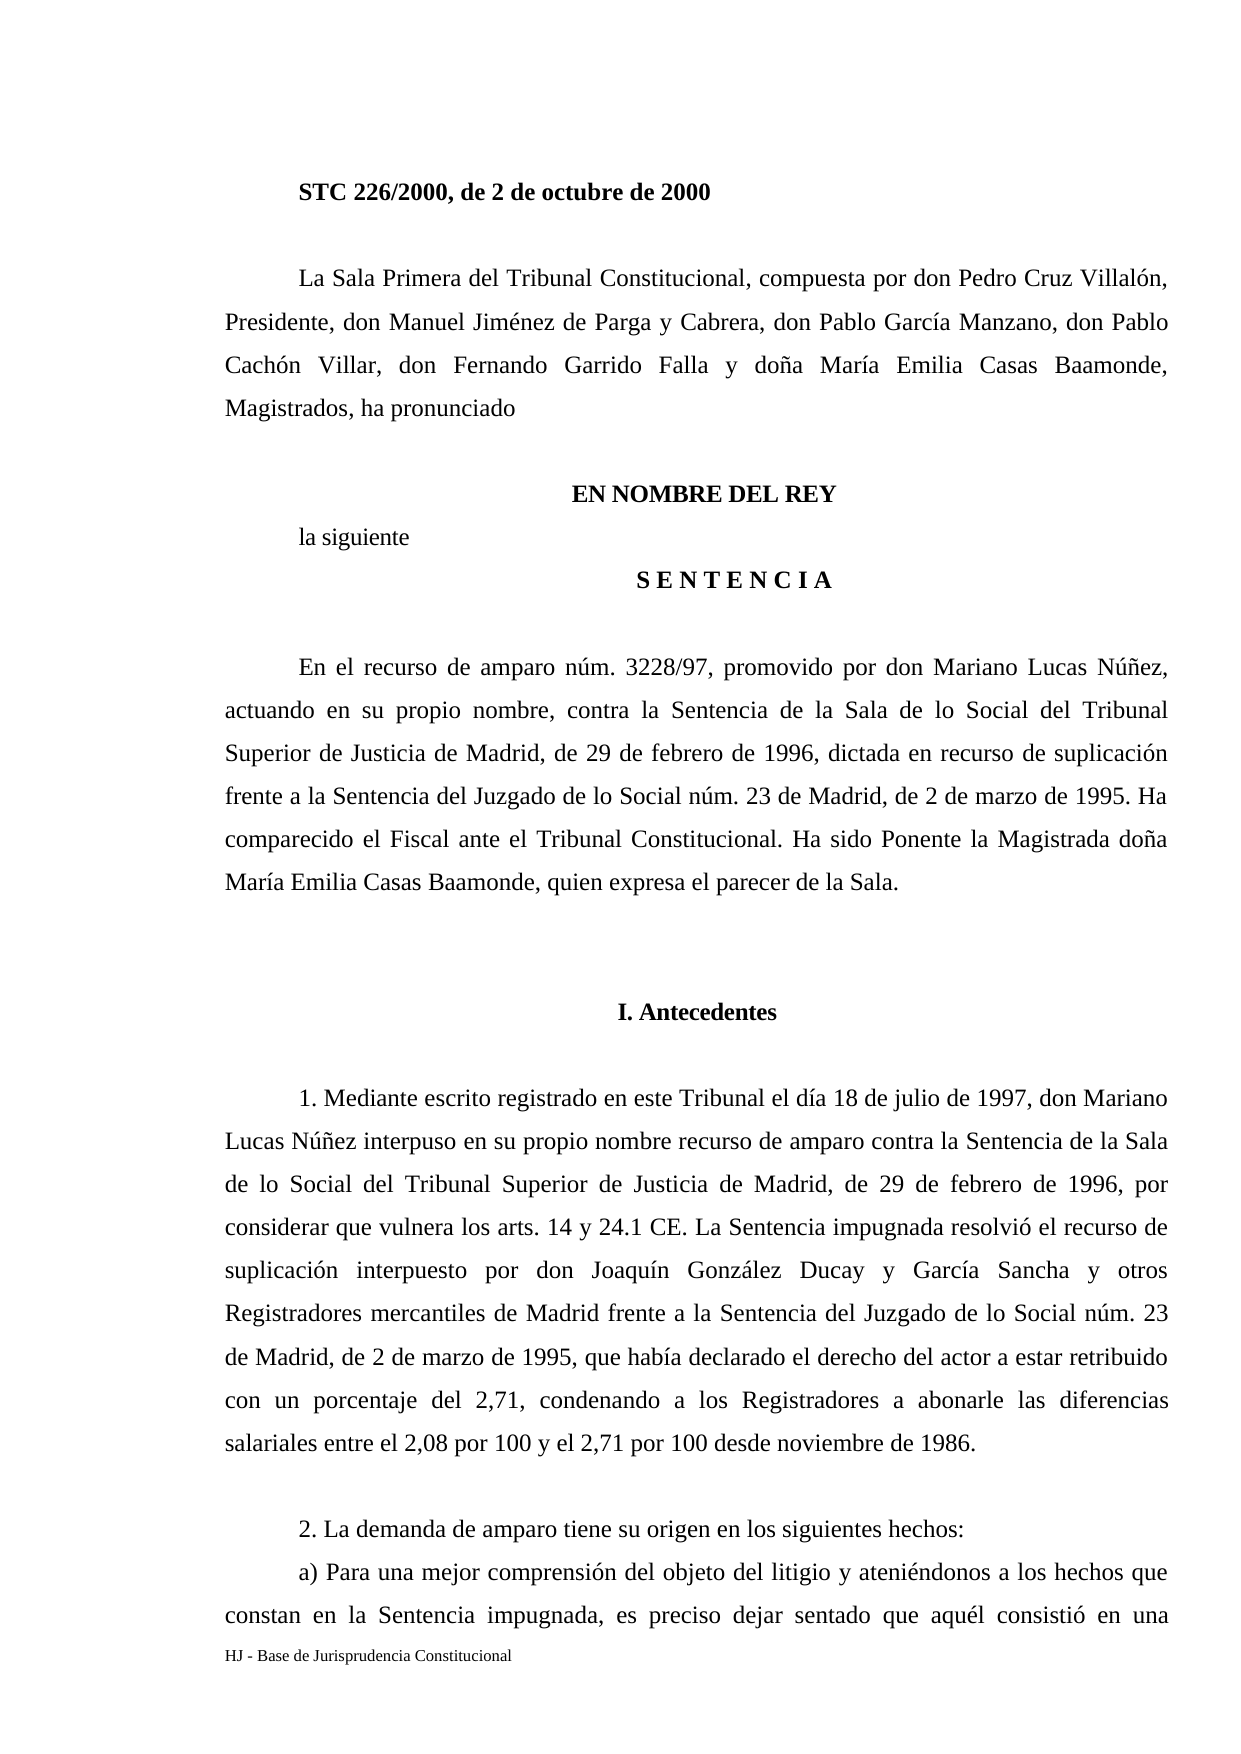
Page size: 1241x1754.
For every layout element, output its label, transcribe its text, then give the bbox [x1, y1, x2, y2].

text la siguiente [224, 522, 1110, 551]
text 2. La demanda de amparo tiene su origen en los siguientes hechos: [224, 1514, 1169, 1543]
text STC 226/2000, de 2 de octubre de 2000 [224, 177, 1169, 206]
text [224, 1557, 1169, 1629]
text La Sala Primera del Tribunal Constitucional, compuesta por don Pedro Cruz Villalón, Presidente, don Manuel Jiménez de Parga y Cabrera, don Pablo García Manzano, don Pablo Cachón Villar, don Fernando Garrido Falla y doña María Emilia Casas Baamonde, Magistrados, ha pronunciado [224, 263, 1169, 422]
text En el recurso de amparo núm. 3228/97, promovido por don Mariano Lucas Núñez, actuando en su propio nombre, contra la Sentencia de la Sala de lo Social del Tribunal Superior de Justicia de Madrid, de 29 de febrero de 1996, dictada en recurso de suplicación frente a la Sentencia del Juzgado de lo Social núm. 23 de Madrid, de 2 de marzo de 1995. Ha comparecido el Fiscal ante el Tribunal Constitucional. Ha sido Ponente la Magistrada doña María Emilia Casas Baamonde, quien expresa el parecer de la Sala. [224, 652, 1169, 896]
text EN NOMBRE DEL REY [224, 479, 1110, 508]
text 1. Mediante escrito registrado en este Tribunal el día 18 de julio de 1997, don Mariano Lucas Núñez interpuso en su propio nombre recurso de amparo contra la Sentencia de la Sala de lo Social del Tribunal Superior de Justicia de Madrid, de 29 de febrero de 1996, por considerar que vulnera los arts. 14 y 24.1 CE. La Sentencia impugnada resolvió el recurso de suplicación interpuesto por don Joaquín González Ducay y García Sancha y otros Registradores mercantiles de Madrid frente a la Sentencia del Juzgado de lo Social núm. 23 de Madrid, de 2 de marzo de 1995, que había declarado el derecho del actor a estar retribuido con un porcentaje del 2,71, condenando a los Registradores a abonarle las diferencias salariales entre el 2,08 por 100 y el 2,71 por 100 desde noviembre de 1986. [224, 1083, 1169, 1457]
text I. Antecedentes [224, 997, 1169, 1025]
text S E N T E N C I A [224, 565, 1169, 594]
